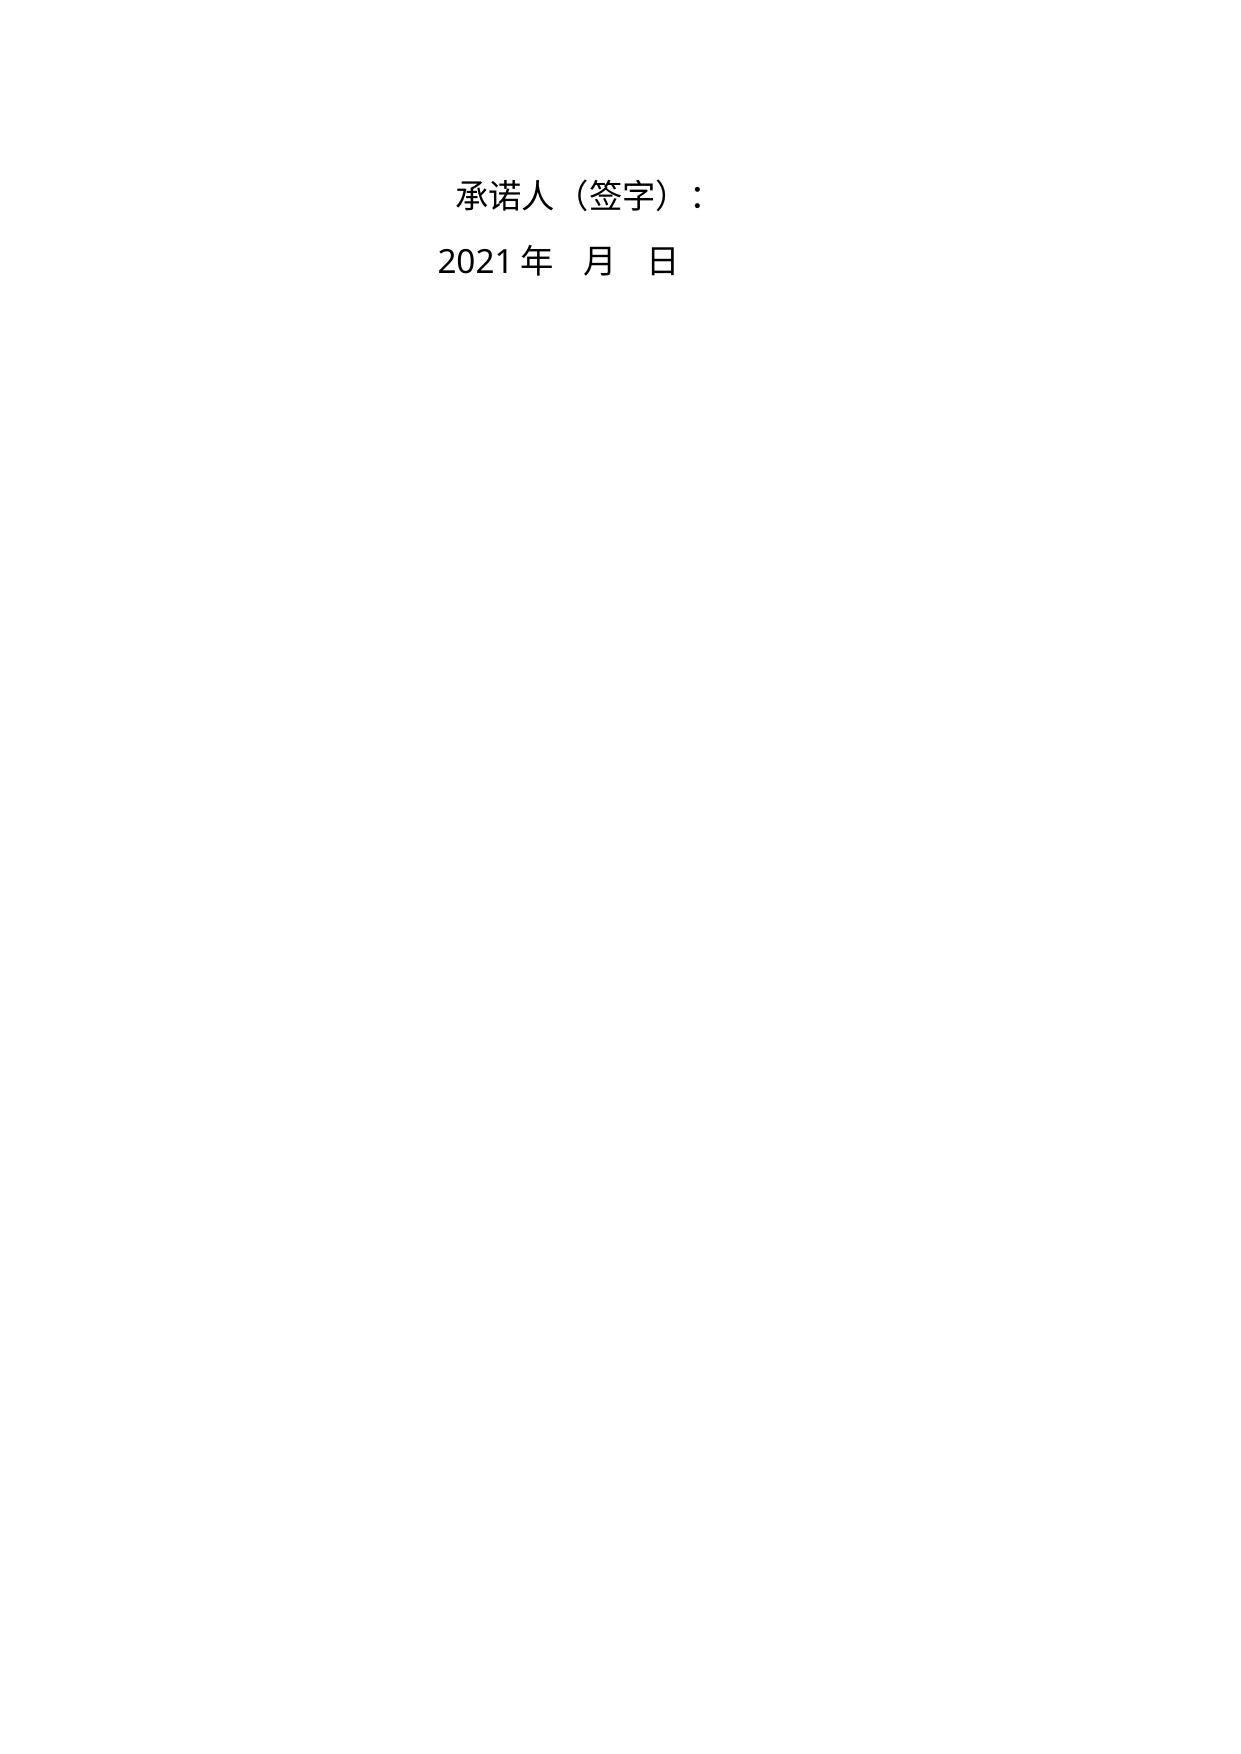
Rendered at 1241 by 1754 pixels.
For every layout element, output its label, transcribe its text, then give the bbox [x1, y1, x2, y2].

text 承诺人（签字）： 2021年 月 日 [187, 162, 1053, 292]
